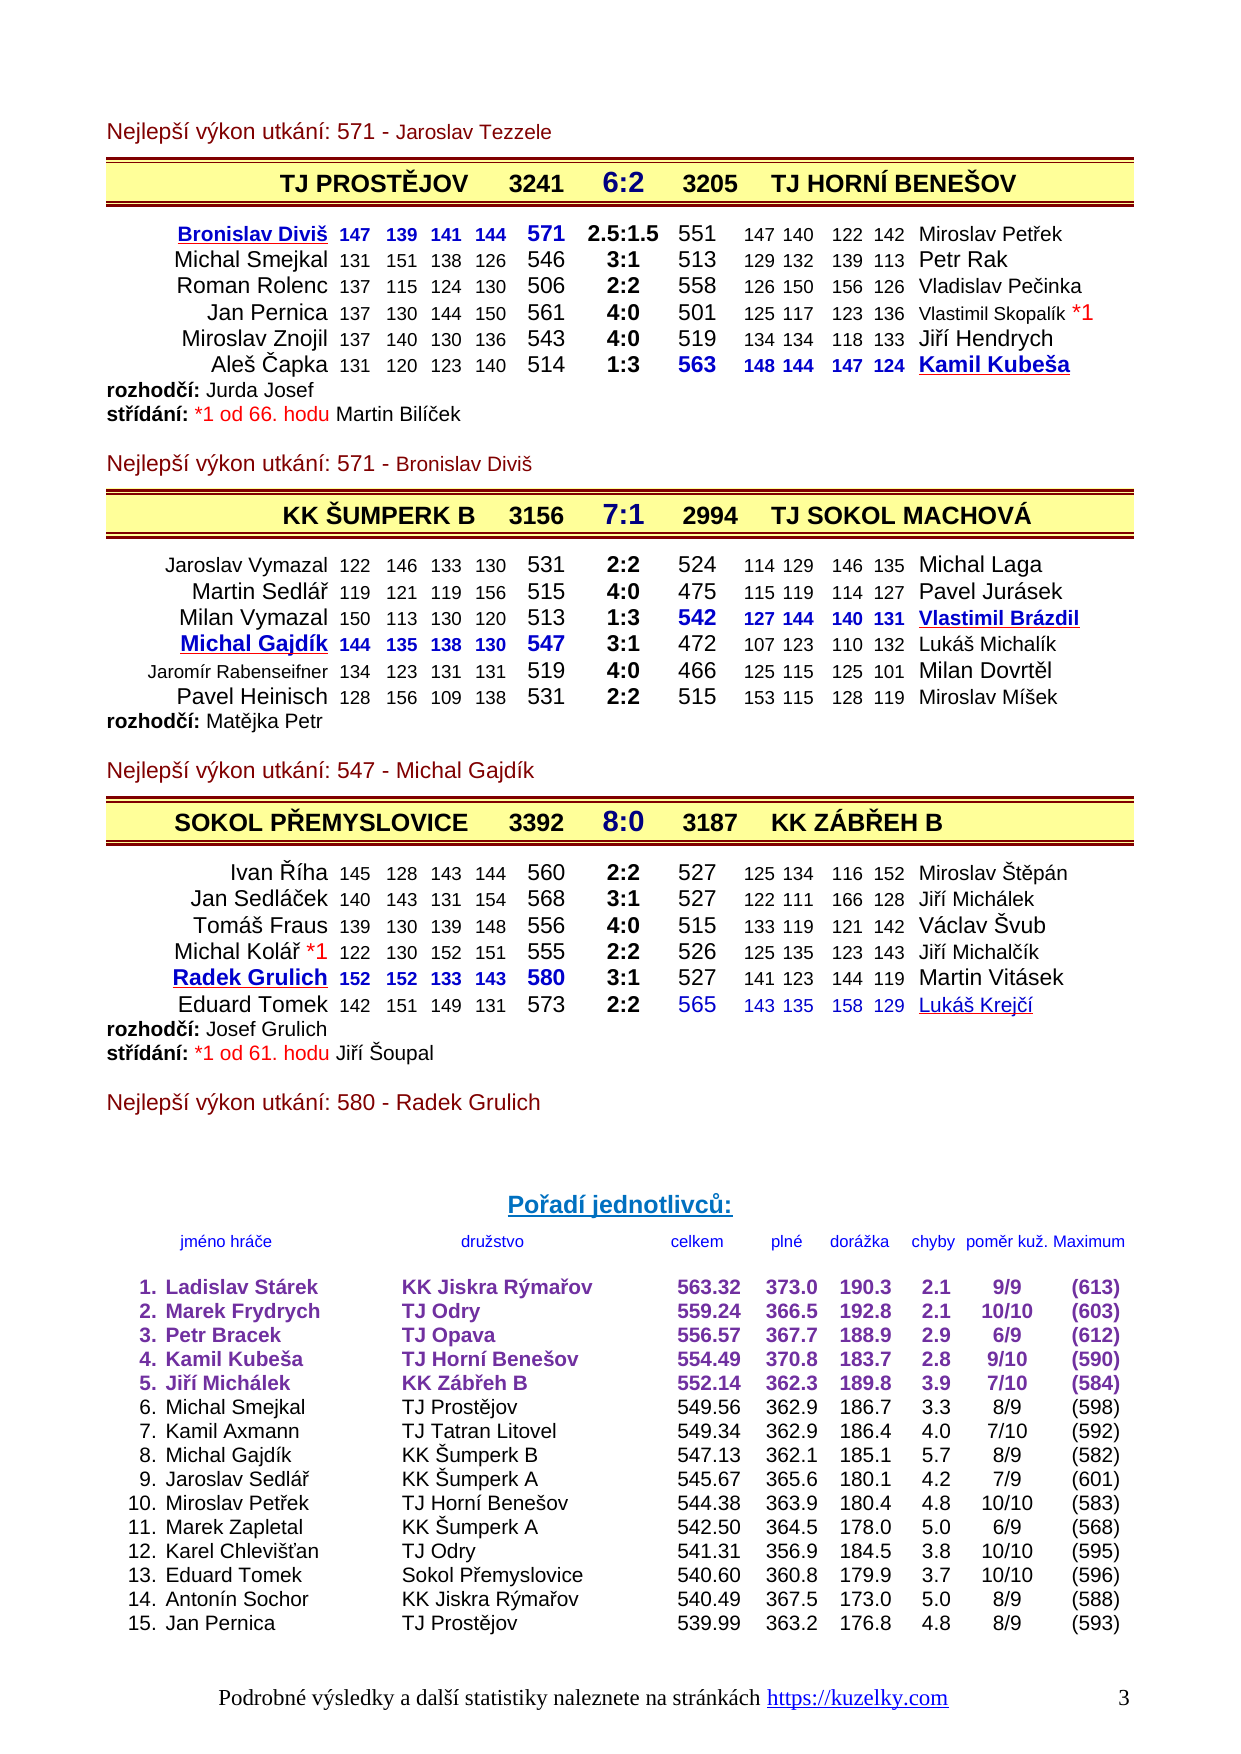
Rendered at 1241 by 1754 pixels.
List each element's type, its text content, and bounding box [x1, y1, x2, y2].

text 1. Ladislav Stárek KK Jiskra Rýmařov 563.32 373.0 190.3 2.1 9/9 (613) [106, 1275, 1134, 1299]
text Jan Pernica 137 130 144 150 561 4:0 501 125 117 123 136 Vlastimil Skopalík *1 [106, 299, 1134, 325]
text Radek Grulich 152 152 133 143 580 3:1 527 141 123 144 119 Martin Vitásek [106, 964, 1134, 991]
text 13. Eduard Tomek Sokol Přemyslovice 540.60 360.8 179.9 3.7 10/10 (596) [106, 1562, 1134, 1586]
text Miroslav Znojil 137 140 130 136 543 4:0 519 134 134 118 133 Jiří Hendrych [106, 325, 1134, 351]
text Nejlepší výkon utkání: 580 - Radek Grulich [106, 1089, 1134, 1115]
text 3. Petr Bracek TJ Opava 556.57 367.7 188.9 2.9 6/9 (612) [106, 1323, 1134, 1347]
text rozhodčí: Josef Grulich střídání: *1 od 61. hodu Jiří Šoupal [106, 1017, 1134, 1065]
text 7. Kamil Axmann TJ Tatran Litovel 549.34 362.9 186.4 4.0 7/10 (592) [106, 1419, 1134, 1443]
text 10. Miroslav Petřek TJ Horní Benešov 544.38 363.9 180.4 4.8 10/10 (583) [106, 1491, 1134, 1514]
text Milan Vymazal 150 113 130 120 513 1:3 542 127 144 140 131 Vlastimil Brázdil [106, 604, 1134, 630]
text 15. Jan Pernica TJ Prostějov 539.99 363.2 176.8 4.8 8/9 (593) [106, 1610, 1134, 1634]
text Jaromír Rabenseifner 134 123 131 131 519 4:0 466 125 115 125 101 Milan Dovrtěl [106, 657, 1134, 683]
text KK Šumperk B 3156 7:1 2994 TJ Sokol Machová [106, 495, 1134, 532]
text Tomáš Fraus 139 130 139 148 556 4:0 515 133 119 121 142 Václav Švub [106, 912, 1134, 938]
text Pavel Heinisch 128 156 109 138 531 2:2 515 153 115 128 119 Miroslav Míšek [106, 683, 1134, 709]
text Michal Gajdík 144 135 138 130 547 3:1 472 107 123 110 132 Lukáš Michalík [106, 630, 1134, 657]
text 12. Karel Chlevišťan TJ Odry 541.31 356.9 184.5 3.8 10/10 (595) [106, 1538, 1134, 1562]
text Sokol Přemyslovice 3392 8:0 3187 KK Zábřeh B [106, 803, 1134, 840]
text 11. Marek Zapletal KK Šumperk A 542.50 364.5 178.0 5.0 6/9 (568) [106, 1514, 1134, 1538]
text Eduard Tomek 142 151 149 131 573 2:2 565 143 135 158 129 Lukáš Krejčí [106, 991, 1134, 1017]
text 5. Jiří Michálek KK Zábřeh B 552.14 362.3 189.8 3.9 7/10 (584) [106, 1371, 1134, 1395]
text Ivan Říha 145 128 143 144 560 2:2 527 125 134 116 152 Miroslav Štěpán [106, 859, 1134, 885]
text rozhodčí: Jurda Josef střídání: *1 od 66. hodu Martin Bilíček [106, 378, 1134, 426]
text 9. Jaroslav Sedlář KK Šumperk A 545.67 365.6 180.1 4.2 7/9 (601) [106, 1467, 1134, 1491]
text 8. Michal Gajdík KK Šumperk B 547.13 362.1 185.1 5.7 8/9 (582) [106, 1443, 1134, 1467]
text Roman Rolenc 137 115 124 130 506 2:2 558 126 150 156 126 Vladislav Pečinka [106, 272, 1134, 299]
text Jaroslav Vymazal 122 146 133 130 531 2:2 524 114 129 146 135 Michal Laga [106, 551, 1134, 578]
text 2. Marek Frydrych TJ Odry 559.24 366.5 192.8 2.1 10/10 (603) [106, 1299, 1134, 1323]
text Jan Sedláček 140 143 131 154 568 3:1 527 122 111 166 128 Jiří Michálek [106, 885, 1134, 912]
text Pořadí jednotlivců: [94, 1191, 1145, 1219]
text 4. Kamil Kubeša TJ Horní Benešov 554.49 370.8 183.7 2.8 9/10 (590) [106, 1347, 1134, 1371]
text Nejlepší výkon utkání: 571 - Bronislav Diviš [106, 450, 1134, 476]
text rozhodčí: Matějka Petr [106, 709, 1134, 733]
text Aleš Čapka 131 120 123 140 514 1:3 563 148 144 147 124 Kamil Kubeša [106, 351, 1134, 378]
text 14. Antonín Sochor KK Jiskra Rýmařov 540.49 367.5 173.0 5.0 8/9 (588) [106, 1586, 1134, 1610]
text Michal Kolář *1 122 130 152 151 555 2:2 526 125 135 123 143 Jiří Michalčík [106, 938, 1134, 964]
text Nejlepší výkon utkání: 571 - Jaroslav Tezzele [106, 118, 1134, 144]
text TJ Prostějov 3241 6:2 3205 TJ Horní Benešov [106, 163, 1134, 201]
text Nejlepší výkon utkání: 547 - Michal Gajdík [106, 757, 1134, 784]
text jméno hráče družstvo celkem plné dorážka chyby poměr kuž. Maximum [106, 1232, 1134, 1251]
text Martin Sedlář 119 121 119 156 515 4:0 475 115 119 114 127 Pavel Jurásek [106, 578, 1134, 604]
text 6. Michal Smejkal TJ Prostějov 549.56 362.9 186.7 3.3 8/9 (598) [106, 1395, 1134, 1419]
text Bronislav Diviš 147 139 141 144 571 2.5:1.5 551 147 140 122 142 Miroslav Petřek [106, 220, 1134, 246]
text Michal Smejkal 131 151 138 126 546 3:1 513 129 132 139 113 Petr Rak [106, 246, 1134, 272]
